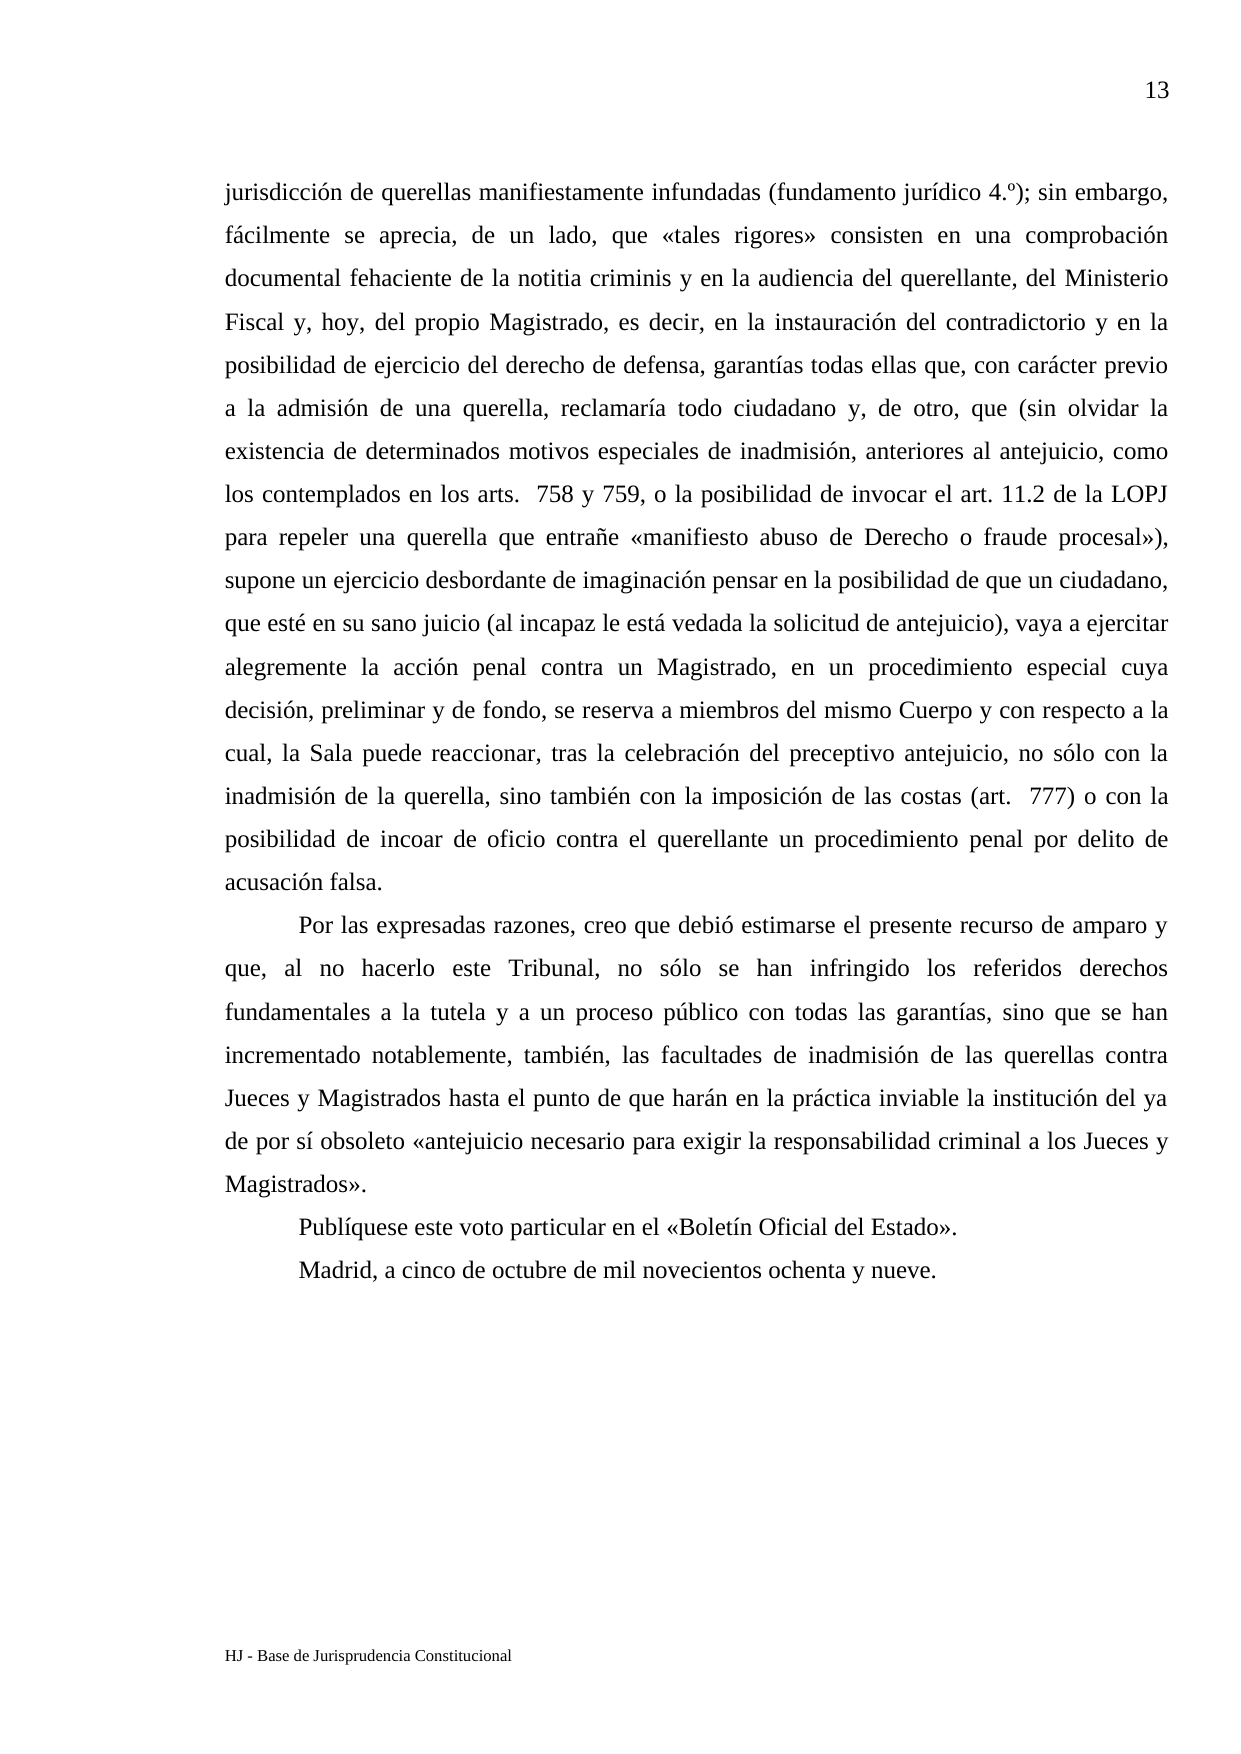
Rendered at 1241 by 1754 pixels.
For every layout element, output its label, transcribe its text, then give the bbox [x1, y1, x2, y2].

text Madrid, a cinco de octubre de mil novecientos ochenta y nueve. [224, 1255, 1169, 1284]
text Publíquese este voto particular en el «Boletín Oficial del Estado». [224, 1212, 1169, 1241]
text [224, 177, 1169, 896]
text Por las expresadas razones, creo que debió estimarse el presente recurso de amparo y que, al no hacerlo este Tribunal, no sólo se han infringido los referidos derechos fundamentales a la tutela y a un proceso público con todas las garantías, sino que se han incrementado notablemente, también, las facultades de inadmisión de las querellas contra Jueces y Magistrados hasta el punto de que harán en la práctica inviable la institución del ya de por sí obsoleto «antejuicio necesario para exigir la responsabilidad criminal a los Jueces y Magistrados». [224, 910, 1169, 1198]
